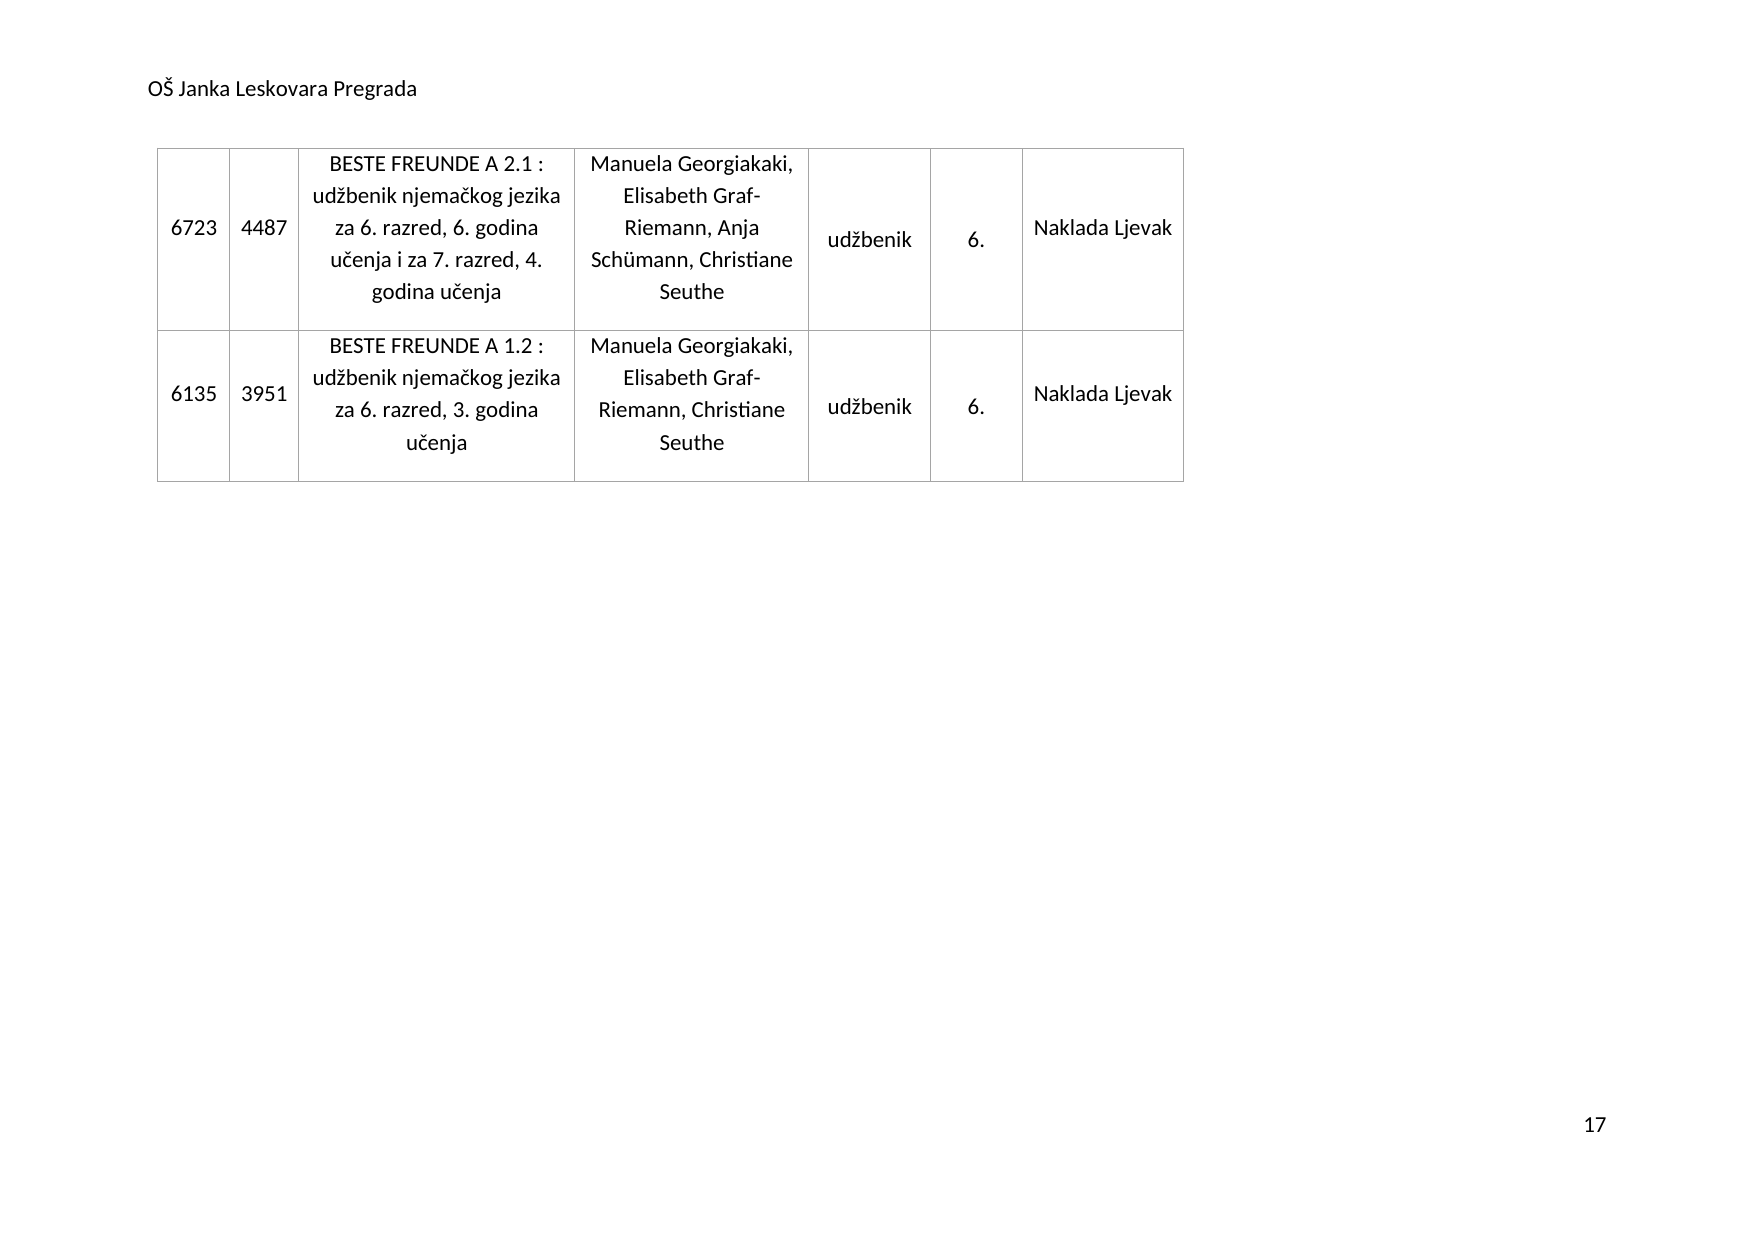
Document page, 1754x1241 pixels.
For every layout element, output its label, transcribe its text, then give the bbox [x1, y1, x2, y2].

table_cell 6723 [158, 149, 229, 330]
table_cell BESTE FREUNDE A 1.2 : udžbenik njemačkog jezika za 6. razred, 3. godina učenja [299, 331, 574, 481]
table_cell udžbenik [809, 331, 930, 481]
table_cell udžbenik [809, 149, 930, 330]
table_cell Naklada Ljevak [1023, 331, 1183, 481]
table_cell 6. [931, 149, 1022, 330]
table_cell 3951 [230, 331, 298, 481]
table_cell 4487 [230, 149, 298, 330]
table_cell Naklada Ljevak [1023, 149, 1183, 330]
table_cell 6. [931, 331, 1022, 481]
table_cell BESTE FREUNDE A 2.1 : udžbenik njemačkog jezika za 6. razred, 6. godina učenja i za 7. razred, 4. godina učenja [299, 149, 574, 330]
table_cell Manuela Georgiakaki, Elisabeth Graf-Riemann, Christiane Seuthe [575, 331, 808, 481]
table_cell 6135 [158, 331, 229, 481]
table_cell Manuela Georgiakaki, Elisabeth Graf-Riemann, Anja Schümann, Christiane Seuthe [575, 149, 808, 330]
